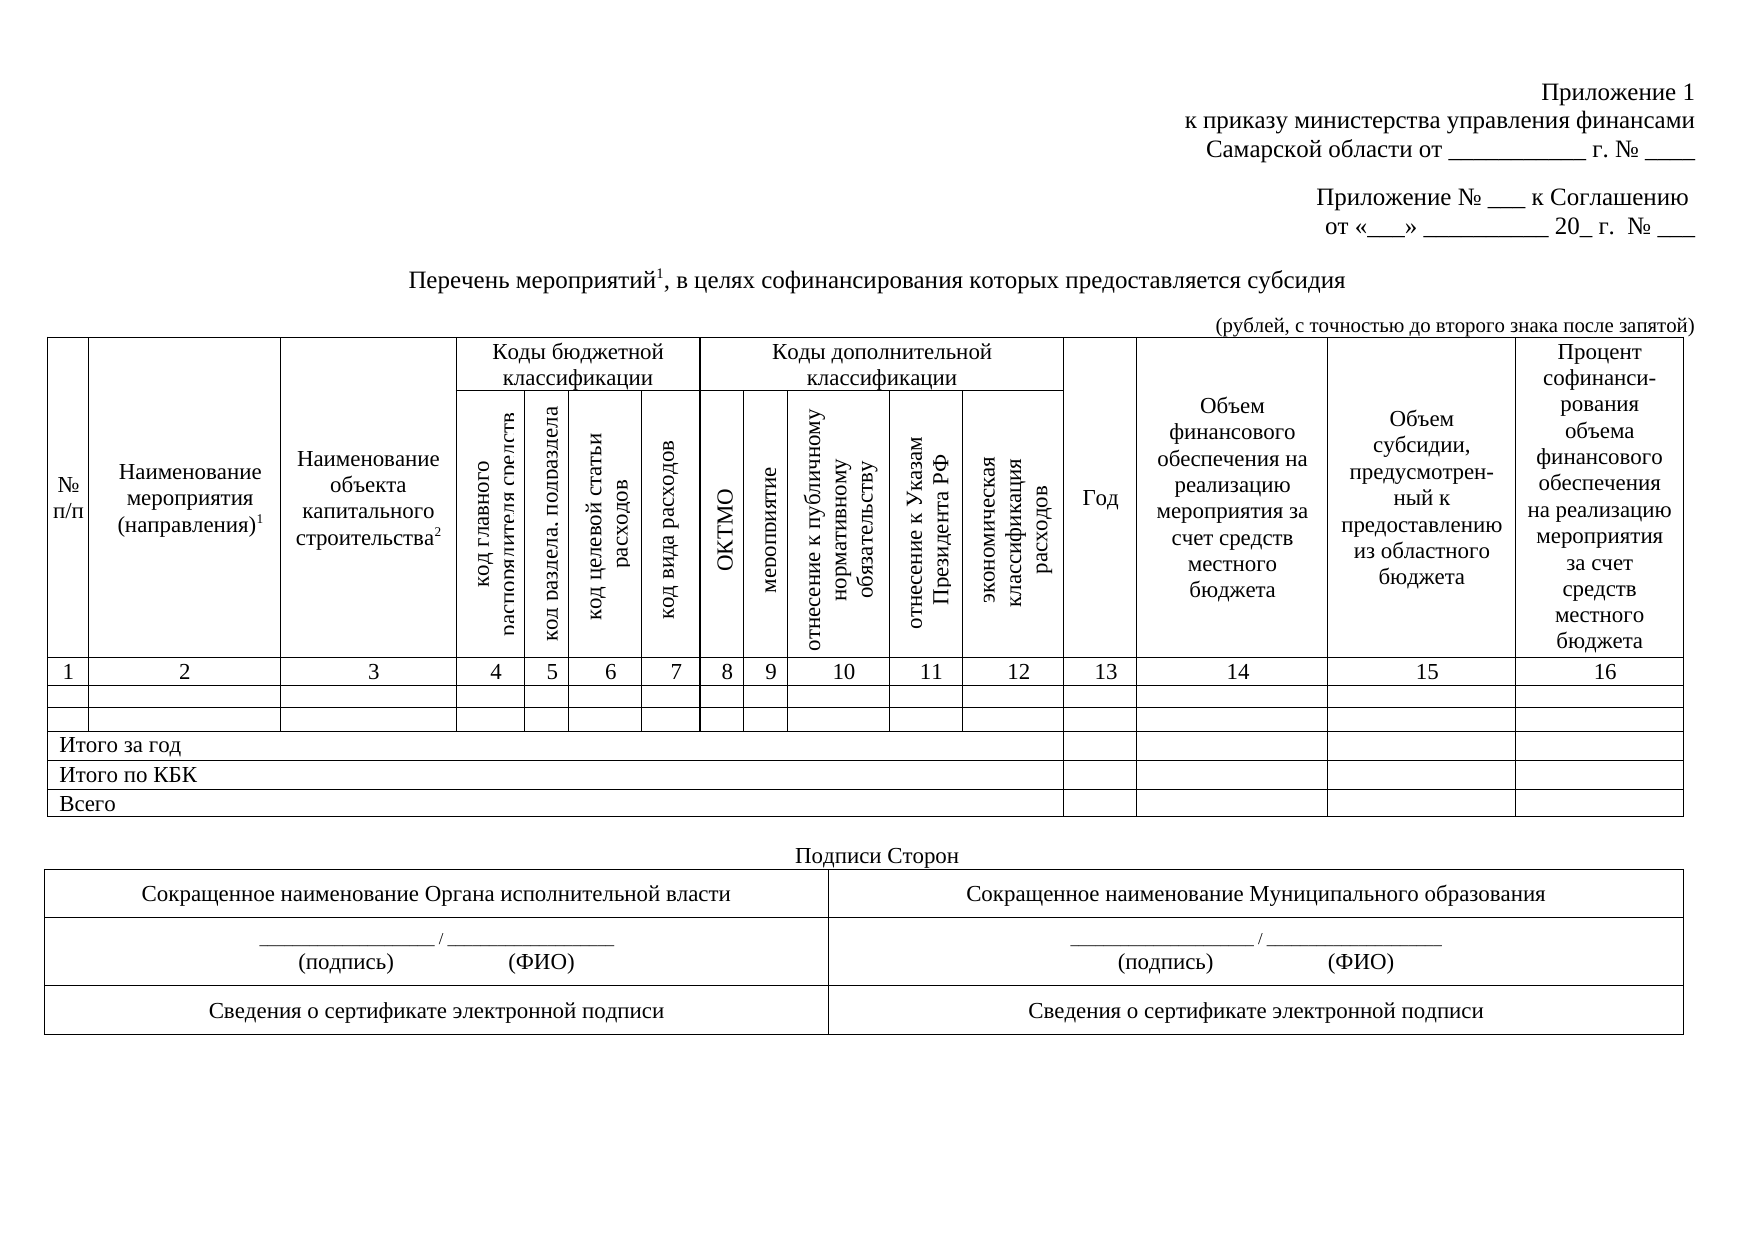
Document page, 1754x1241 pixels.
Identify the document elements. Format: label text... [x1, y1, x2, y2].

table_cell 14 [1137, 658, 1327, 685]
table_header Сокращенное наименование Органа исполнительной власти [45, 870, 828, 917]
table_cell [525, 708, 568, 731]
table_cell [89, 686, 280, 707]
table_cell [1064, 732, 1136, 760]
table_cell [1064, 686, 1136, 707]
table_cell 2 [89, 658, 280, 685]
table_cell 12 [963, 658, 1063, 685]
text к приказу министерства управления финансами [59, 106, 1695, 134]
table_header Коды дополнительной классификации [701, 338, 1063, 390]
table_cell 5 [525, 658, 568, 685]
table_cell [1516, 686, 1683, 707]
table_cell [1328, 708, 1515, 731]
table_cell код вида расходов [642, 391, 699, 657]
table_cell [701, 708, 743, 731]
table_cell код главного распорядителя средств [457, 391, 524, 657]
table_cell [744, 686, 787, 707]
table_cell 11 [890, 658, 962, 685]
table_header Наименование объекта капитального строительства [281, 338, 456, 657]
table_cell Сведения о сертификате электронной подписи [45, 986, 828, 1034]
table_cell [525, 686, 568, 707]
table_cell Всего [48, 790, 1063, 816]
table_cell экономическая классификация расходов [963, 391, 1063, 657]
table_header Процент софинанси-рования объема финансового обеспечения на реализацию мероприятия за счет средств местного бюджета [1516, 338, 1683, 657]
table_cell 4 [457, 658, 524, 685]
table_cell [1328, 732, 1515, 760]
table_cell Итого по КБК [48, 761, 1063, 789]
table_cell [1137, 686, 1327, 707]
table_header Объем финансового обеспечения на реализацию мероприятия за счет средств местного бюджета [1137, 338, 1327, 657]
table_cell [963, 708, 1063, 731]
table_header Наименование мероприятия (направления)1 [89, 338, 280, 657]
table_cell код целевой статьи расходов [569, 391, 641, 657]
table_cell 7 [642, 658, 699, 685]
text Самарской области от ___________ г. № ____ [59, 134, 1695, 163]
table_cell [1064, 708, 1136, 731]
table_cell [1516, 732, 1683, 760]
table_header Объем субсидии, предусмотрен-ный к предоставлению из областного бюджета [1328, 338, 1515, 657]
table_cell [281, 708, 456, 731]
table_cell 13 [1064, 658, 1136, 685]
table_cell Итого за год [48, 732, 1063, 760]
table_cell [1137, 790, 1327, 816]
table_header № п/п [48, 338, 88, 657]
table_cell [642, 686, 699, 707]
table_cell 8 [701, 658, 743, 685]
table_cell [281, 686, 456, 707]
table_cell ОКТМО [701, 391, 743, 657]
table_cell код раздела, подраздела [525, 391, 568, 657]
table_cell 15 [1328, 658, 1515, 685]
text Подписи Сторон [59, 842, 1695, 869]
table_cell [1064, 761, 1136, 789]
table_cell _____________________ / ____________________ (подпись) (ФИО) [45, 918, 828, 985]
text Приложение 1 [59, 77, 1695, 106]
table_cell [1064, 790, 1136, 816]
table_cell [457, 686, 524, 707]
table_cell 1 [48, 658, 88, 685]
table_cell отнесение к публичному нормативному обязательству [788, 391, 889, 657]
table_header Коды бюджетной классификации [457, 338, 699, 390]
text (рублей, с точностью до второго знака после запятой) [59, 313, 1695, 337]
table_cell [1516, 708, 1683, 731]
table_header Сокращенное наименование Муниципального образования [829, 870, 1683, 917]
table_cell мероприятие [744, 391, 787, 657]
table_cell Сведения о сертификате электронной подписи [829, 986, 1683, 1034]
table_cell [744, 708, 787, 731]
table_cell [48, 708, 88, 731]
table_cell [1516, 761, 1683, 789]
table_cell [89, 708, 280, 731]
table_cell [1137, 732, 1327, 760]
table_header Год [1064, 338, 1136, 657]
table_cell [1328, 686, 1515, 707]
table_cell 10 [788, 658, 889, 685]
table_cell [569, 708, 641, 731]
table_cell [1137, 708, 1327, 731]
table_cell [642, 708, 699, 731]
table_cell отнесение к Указам Президента РФ [890, 391, 962, 657]
table_cell [890, 708, 962, 731]
table_cell [1137, 761, 1327, 789]
table_cell [890, 686, 962, 707]
table_cell [48, 686, 88, 707]
table_cell ______________________ / _____________________ (подпись) (ФИО) [829, 918, 1683, 985]
table_cell [788, 708, 889, 731]
table_cell [569, 686, 641, 707]
table_cell 3 [281, 658, 456, 685]
table_cell 16 [1516, 658, 1683, 685]
table_cell [963, 686, 1063, 707]
table_cell 6 [569, 658, 641, 685]
table_cell 9 [744, 658, 787, 685]
table_cell [1328, 790, 1515, 816]
table_cell [457, 708, 524, 731]
table_cell [701, 686, 743, 707]
table_cell [1328, 761, 1515, 789]
table_cell [788, 686, 889, 707]
table_cell [1516, 790, 1683, 816]
text Приложение № ___ к Соглашению от «___» __________ 20_ г. № ___ [561, 182, 1695, 240]
text Перечень мероприятий, в целях софинансирования которых предоставляется субсидия [59, 265, 1695, 293]
